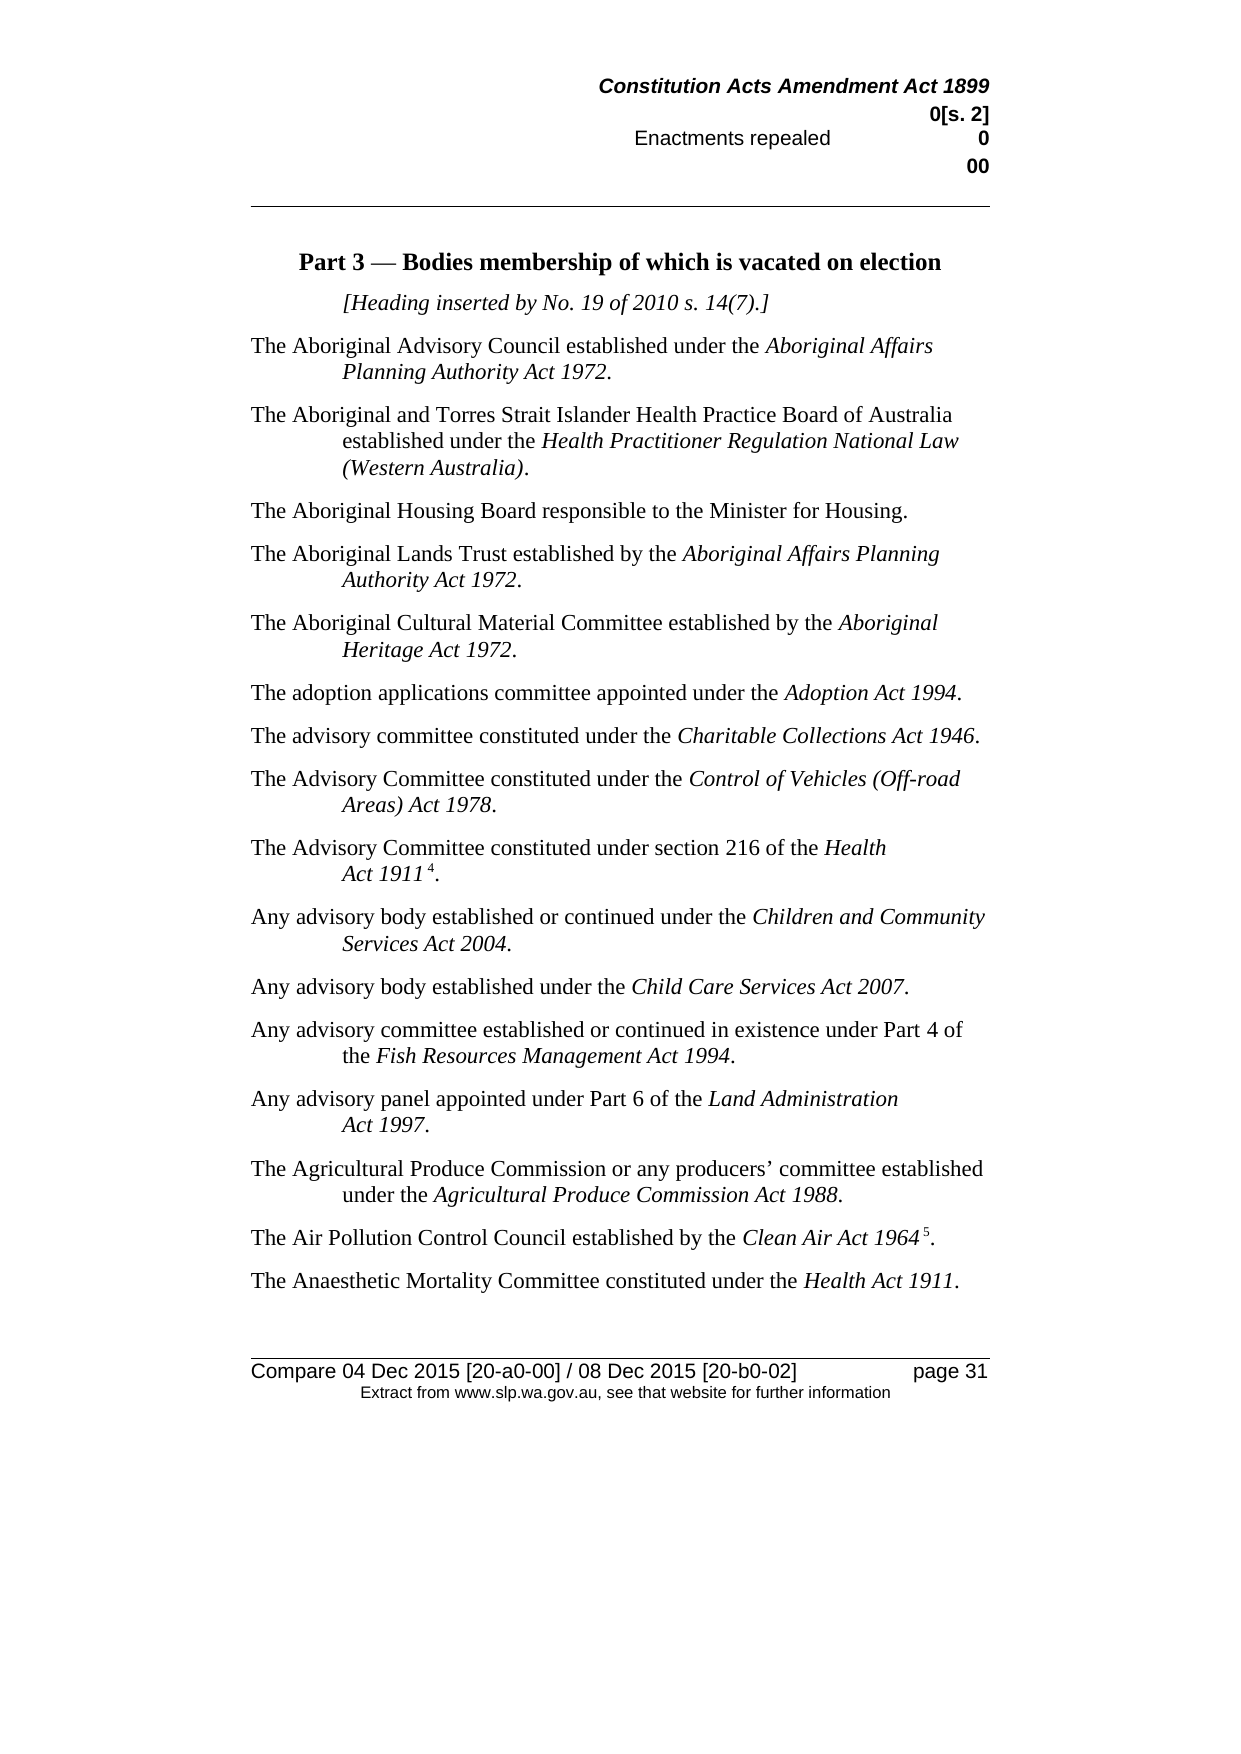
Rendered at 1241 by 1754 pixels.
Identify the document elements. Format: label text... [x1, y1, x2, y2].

subtitle Part 3 — Bodies membership of which is vacated on election [251, 247, 990, 276]
text Any advisory body established under the Child Care Services Act 2007. [251, 973, 990, 999]
text Any advisory body established or continued under the Children and Community Services Act 2004. [251, 903, 990, 956]
text The Aboriginal Advisory Council established under the Aboriginal Affairs Planning Authority Act 1972. [251, 332, 990, 384]
text The Air Pollution Control Council established by the Clean Air Act 1964 5. [251, 1224, 990, 1250]
text The Advisory Committee constituted under section 216 of the Health Act 1911 4. [251, 834, 990, 887]
text Any advisory panel appointed under Part 6 of the Land Administration Act 1997. [251, 1085, 990, 1138]
text The Aboriginal and Torres Strait Islander Health Practice Board of Australia established under the Health Practitioner Regulation National Law (). [251, 401, 990, 480]
text The Aboriginal Cultural Material Committee established by the Aboriginal Heritage Act 1972. [251, 609, 990, 662]
text The adoption applications committee appointed under the Adoption Act 1994. [251, 679, 990, 705]
text The advisory committee constituted under the Charitable Collections Act 1946. [251, 722, 990, 748]
text Any advisory committee established or continued in existence under Part 4 of the Fish Resources Management Act 1994. [251, 1016, 990, 1068]
text The Anaesthetic Mortality Committee constituted under the Health Act 1911. [251, 1267, 990, 1293]
subtitle [Heading inserted by No. 19 of 2010 s. 14(7).] [251, 289, 990, 315]
text The Aboriginal Housing Board responsible to the Minister for Housing. [251, 497, 990, 523]
text The Aboriginal Lands Trust established by the Aboriginal Affairs Planning Authority Act 1972. [251, 540, 990, 593]
text The Agricultural Produce Commission or any producers’ committee established under the Agricultural Produce Commission Act 1988. [251, 1154, 990, 1207]
text The Advisory Committee constituted under the Control of Vehicles (Off-road Areas) Act 1978. [251, 765, 990, 817]
